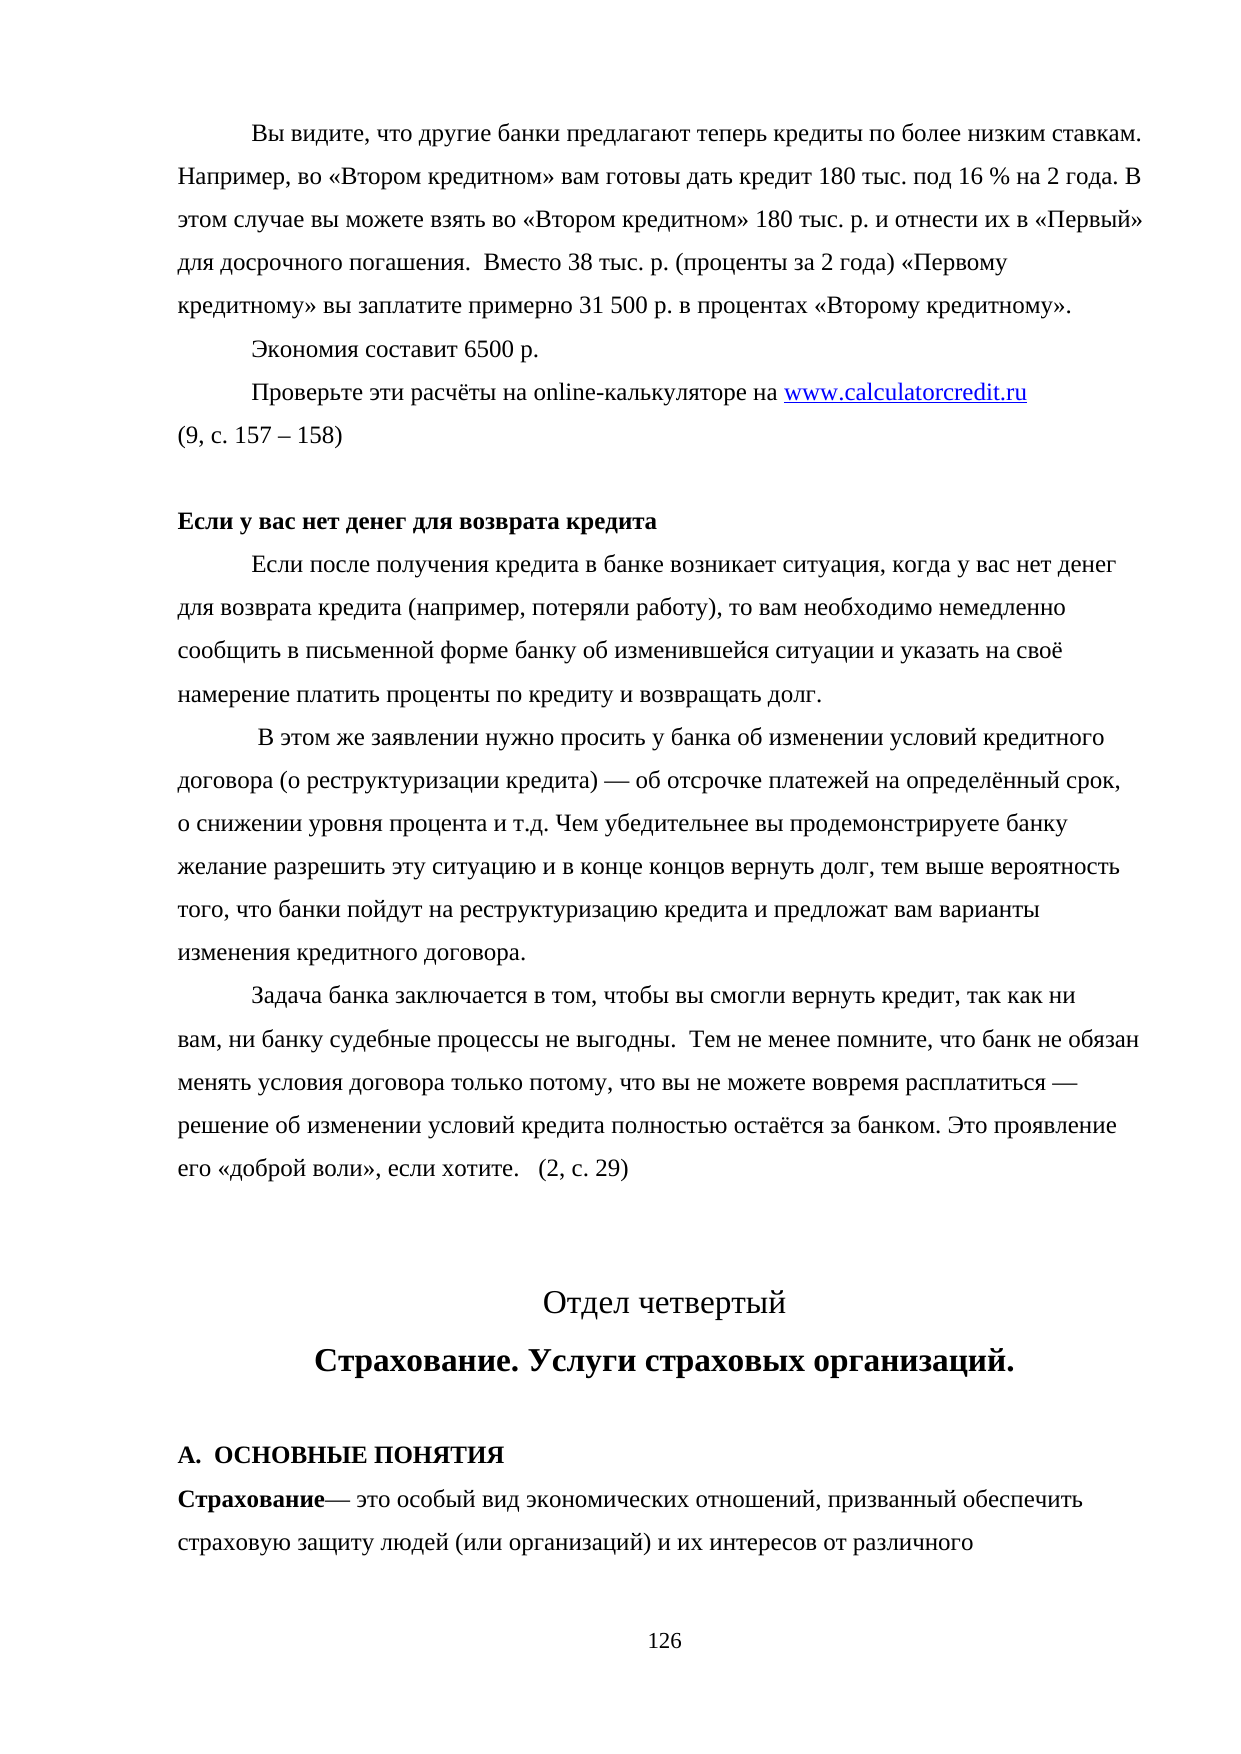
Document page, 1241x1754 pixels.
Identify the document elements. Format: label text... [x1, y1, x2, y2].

text Если после получения кредита в банке возникает ситуация, когда у вас нет денег для возврата кредита (например, потеряли работу), то вам необходимо немедленно сообщить в письменной форме банку об изменившейся ситуации и указать на своё намерение платить проценты по кредиту и возвращать долг. [177, 549, 1152, 707]
text В этом же заявлении нужно просить у банка об изменении условий кредитного договора (о реструктуризации кредита) — об отсрочке платежей на определённый срок, [177, 722, 1152, 794]
text о снижении уровня процента и т.д. Чем убедительнее вы продемонстрируете банку желание разрешить эту ситуацию и в конце концов вернуть долг, тем выше вероятность того, что банки пойдут на реструктуризацию кредита и предложат вам варианты изменения кредитного договора. [177, 808, 1152, 966]
text Задача банка заключается в том, чтобы вы смогли вернуть кредит, так как ни [177, 981, 1152, 1009]
text А. ОСНОВНЫЕ ПОНЯТИЯ [177, 1441, 1152, 1469]
text Вы видите, что другие банки предлагают теперь кредиты по более низким ставкам. Например, во «Втором кредитном» вам готовы дать кредит 180 тыс. под 16 % на 2 года. В этом случае вы можете взять во «Втором кредитном» 180 тыс. р. и отнести их в «Первый» для досрочного погашения. Вместо 38 тыс. р. (проценты за 2 года) «Первому кредитному» вы заплатите примерно 31 500 р. в процентах «Второму кредитному». [177, 118, 1152, 319]
text Проверьте эти расчёты на online-калькуляторе на www.calculatorcredit.ru [177, 377, 1152, 406]
text Экономия составит 6500 р. [251, 334, 1152, 362]
text Страхование— это особый вид экономических отношений, призванный обеспечить страховую защиту людей (или организаций) и их интересов от различного [177, 1484, 1152, 1556]
text Отдел четвертый [177, 1282, 1152, 1321]
text (9, с. 157 – 158) [177, 420, 1152, 449]
text Если у вас нет денег для возврата кредита [177, 506, 1152, 535]
text Страхование. Услуги страховых организаций. [177, 1340, 1152, 1378]
text вам, ни банку судебные процессы не выгодны. Тем не менее помните, что банк не обязан менять условия договора только потому, что вы не можете вовремя расплатиться — решение об изменении условий кредита полностью остаётся за банком. Это проявление его «доброй воли», если хотите. (2, с. 29) [177, 1024, 1152, 1182]
